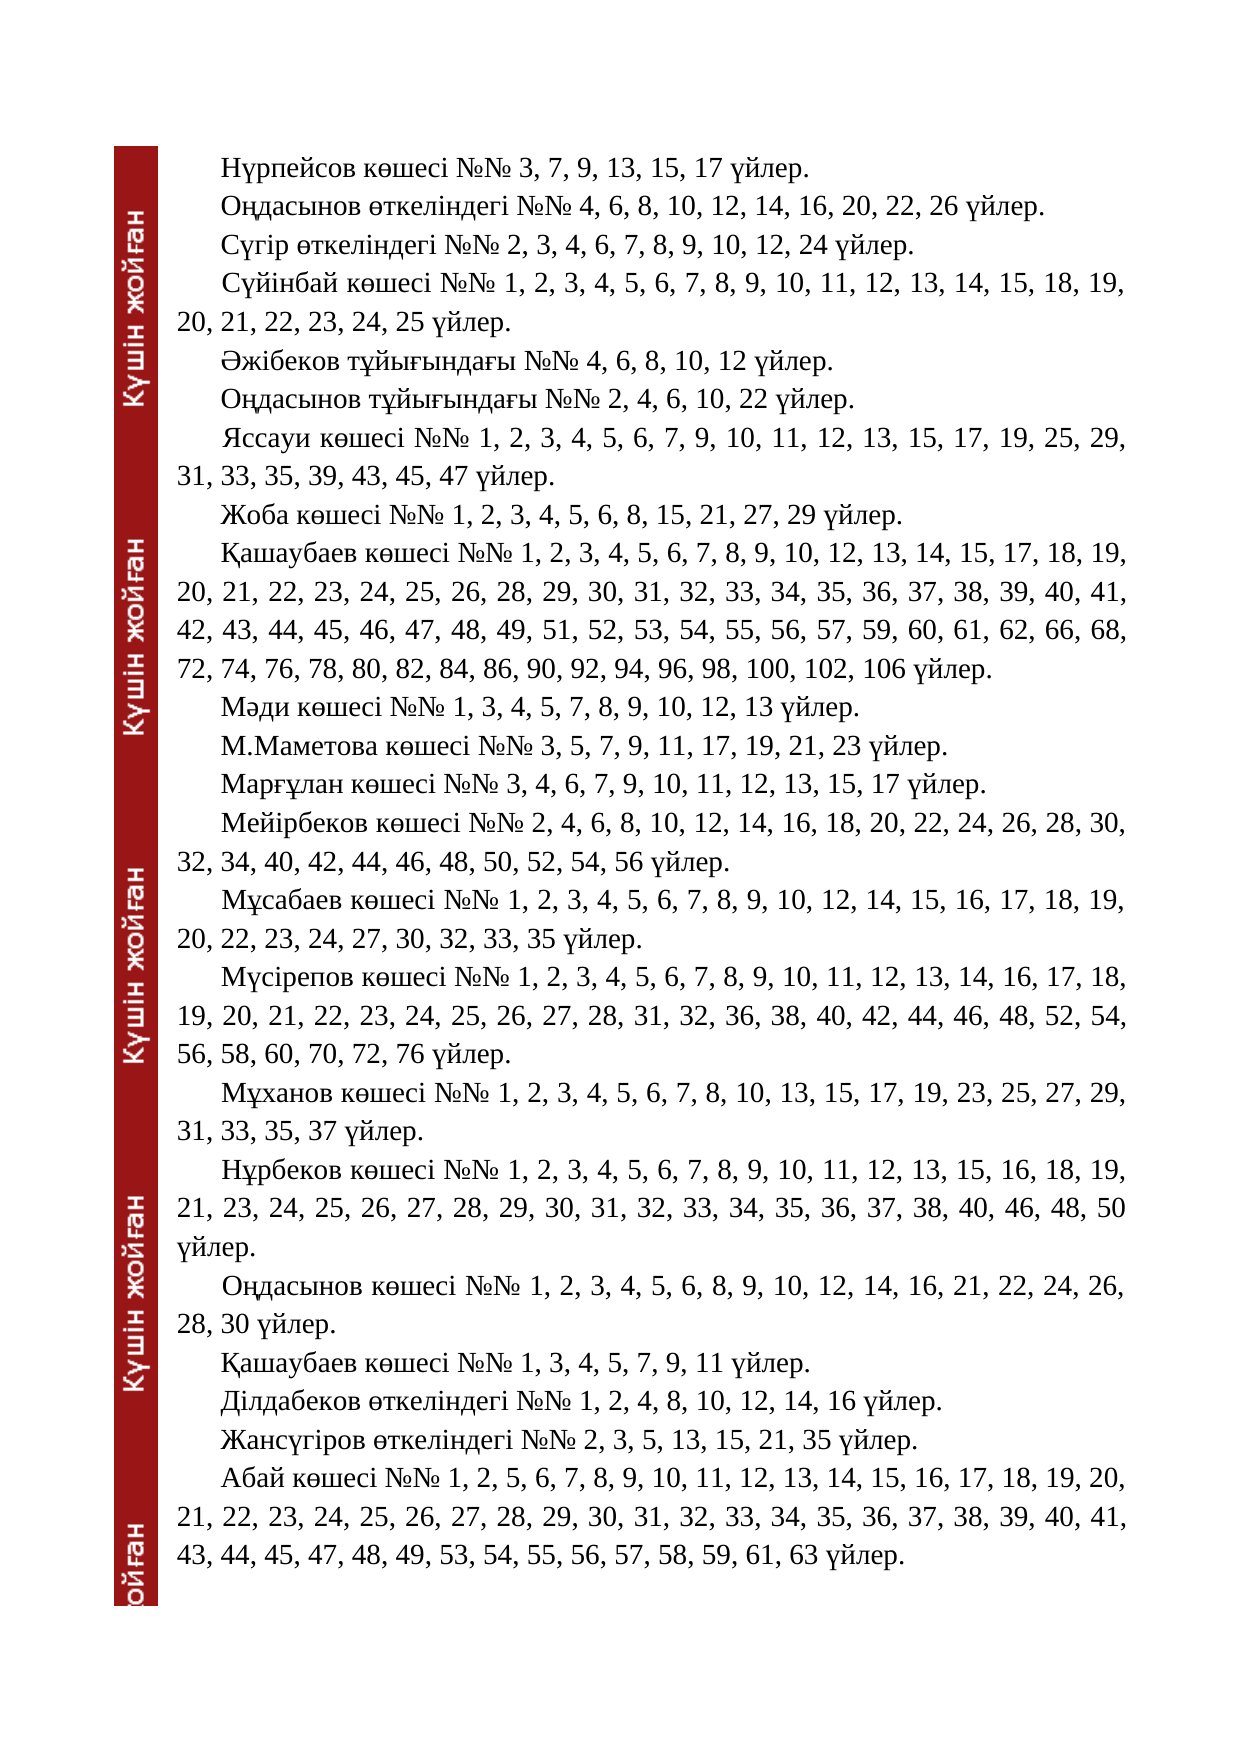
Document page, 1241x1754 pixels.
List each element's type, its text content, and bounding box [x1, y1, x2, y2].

picture [114, 1263, 158, 1268]
picture [114, 1455, 158, 1460]
picture [114, 222, 158, 227]
picture [114, 723, 158, 728]
text Мейірбеков көшесі №№ 2, 4, 6, 8, 10, 12, 14, 16, 18, 20, 22, 24, 26, 28, 30, 32, 34, 40, 42, 44, 46, 48, 50, 52, 54, 56 үйлер. [112, 805, 1128, 877]
picture [114, 1340, 158, 1345]
picture [114, 492, 158, 497]
picture [114, 1070, 158, 1075]
text Абай көшесі №№ 1, 2, 5, 6, 7, 8, 9, 10, 11, 12, 13, 14, 15, 16, 17, 18, 19, 20, 21, 22, 23, 24, 25, 26, 27, 28, 29, 30, 31, 32, 33, 34, 35, 36, 37, 38, 39, 40, 41, 43, 44, 45, 47, 48, 49, 53, 54, 55, 56, 57, 58, 59, 61, 63 үйлер. [112, 1460, 1128, 1571]
text Әжібеков тұйығындағы №№ 4, 6, 8, 10, 12 үйлер. [112, 343, 1128, 376]
text Мәди көшесі №№ 1, 3, 4, 5, 7, 8, 9, 10, 12, 13 үйлер. [112, 689, 1128, 723]
picture [114, 1417, 158, 1422]
text Сүйінбай көшесі №№ 1, 2, 3, 4, 5, 6, 7, 8, 9, 10, 11, 12, 13, 14, 15, 18, 19, 20, 21, 22, 23, 24, 25 үйлер. [112, 266, 1128, 338]
text М.Маметова көшесі №№ 3, 5, 7, 9, 11, 17, 19, 21, 23 үйлер. [112, 728, 1128, 762]
text Мүсірепов көшесі №№ 1, 2, 3, 4, 5, 6, 7, 8, 9, 10, 11, 12, 13, 14, 16, 17, 18, 19, 20, 21, 22, 23, 24, 25, 26, 27, 28, 31, 32, 36, 38, 40, 42, 44, 46, 48, 52, 54, 56, 58, 60, 70, 72, 76 үйлер. [112, 959, 1128, 1070]
text Оңдасынов өткеліндегі №№ 4, 6, 8, 10, 12, 14, 16, 20, 22, 26 үйлер. [112, 188, 1128, 222]
text Жансүгіров өткеліндегі №№ 2, 3, 5, 13, 15, 21, 35 үйлер. [112, 1422, 1128, 1455]
picture [114, 146, 158, 150]
text Марғұлан көшесі №№ 3, 4, 6, 7, 9, 10, 11, 12, 13, 15, 17 үйлер. [112, 767, 1128, 800]
text Оңдасынов тұйығындағы №№ 2, 4, 6, 10, 22 үйлер. [112, 381, 1128, 415]
text Ділдабеков өткеліндегі №№ 1, 2, 4, 8, 10, 12, 14, 16 үйлер. [112, 1383, 1128, 1417]
text Қашаубаев көшесі №№ 1, 3, 4, 5, 7, 9, 11 үйлер. [112, 1345, 1128, 1378]
picture [114, 1378, 158, 1383]
picture [114, 877, 158, 882]
text Оңдасынов көшесі №№ 1, 2, 3, 4, 5, 6, 8, 9, 10, 12, 14, 16, 21, 22, 24, 26, 28, 30 үйлер. [112, 1268, 1128, 1340]
text Нұрбеков көшесі №№ 1, 2, 3, 4, 5, 6, 7, 8, 9, 10, 11, 12, 13, 15, 16, 18, 19, 21, 23, 24, 25, 26, 27, 28, 29, 30, 31, 32, 33, 34, 35, 36, 37, 38, 40, 46, 48, 50 үйлер. [112, 1152, 1128, 1263]
picture [114, 1147, 158, 1152]
picture [114, 376, 158, 381]
picture [114, 800, 158, 805]
text Қашаубаев көшесі №№ 1, 2, 3, 4, 5, 6, 7, 8, 9, 10, 12, 13, 14, 15, 17, 18, 19, 20, 21, 22, 23, 24, 25, 26, 28, 29, 30, 31, 32, 33, 34, 35, 36, 37, 38, 39, 40, 41, 42, 43, 44, 45, 46, 47, 48, 49, 51, 52, 53, 54, 55, 56, 57, 59, 60, 61, 62, 66, 68, 72, 74, 76, 78, 80, 82, 84, 86, 90, 92, 94, 96, 98, 100, 102, 106 үйлер. [112, 535, 1128, 684]
picture [114, 954, 158, 959]
text Мұсабаев көшесі №№ 1, 2, 3, 4, 5, 6, 7, 8, 9, 10, 12, 14, 15, 16, 17, 18, 19, 20, 22, 23, 24, 27, 30, 32, 33, 35 үйлер. [112, 882, 1128, 954]
text Жоба көшесі №№ 1, 2, 3, 4, 5, 6, 8, 15, 21, 27, 29 үйлер. [112, 497, 1128, 530]
picture [114, 261, 158, 266]
text Мұханов көшесі №№ 1, 2, 3, 4, 5, 6, 7, 8, 10, 13, 15, 17, 19, 23, 25, 27, 29, 31, 33, 35, 37 үйлер. [112, 1075, 1128, 1147]
text Яссауи көшесі №№ 1, 2, 3, 4, 5, 6, 7, 9, 10, 11, 12, 13, 15, 17, 19, 25, 29, 31, 33, 35, 39, 43, 45, 47 үйлер. [112, 420, 1128, 492]
picture [114, 183, 158, 188]
picture [114, 684, 158, 689]
text Нүрпейсов көшесі №№ 3, 7, 9, 13, 15, 17 үйлер. [112, 150, 1128, 183]
picture [114, 530, 158, 535]
picture [114, 415, 158, 420]
text Сүгір өткеліндегі №№ 2, 3, 4, 6, 7, 8, 9, 10, 12, 24 үйлер. [112, 227, 1128, 261]
picture [114, 1571, 158, 1606]
picture [114, 338, 158, 343]
picture [114, 762, 158, 767]
